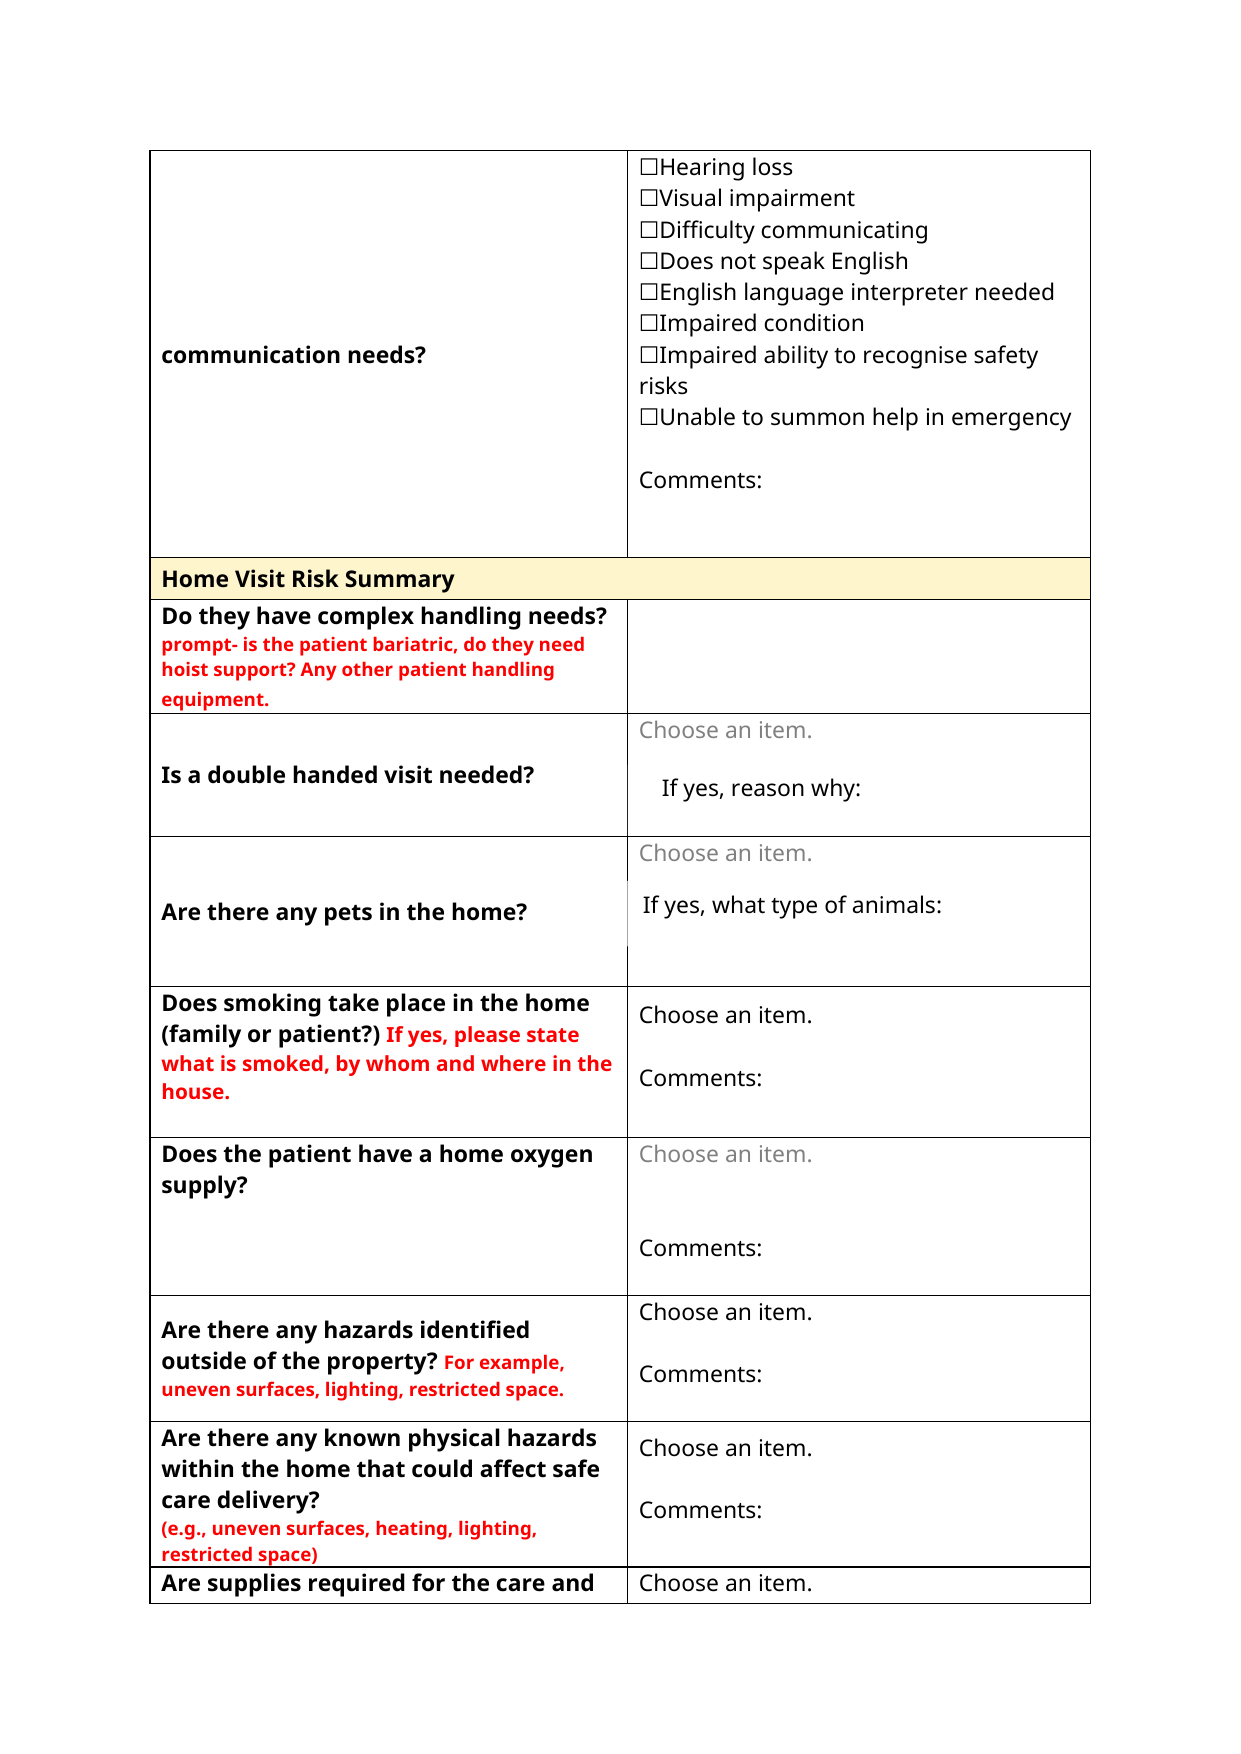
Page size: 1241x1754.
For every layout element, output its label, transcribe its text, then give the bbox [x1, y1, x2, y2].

table_cell [628, 837, 1090, 986]
table_cell Does smoking take place in the home (family or patient?) If yes, please state what is smoked, by whom and where in the house. [151, 987, 627, 1137]
table_cell Are there any hazards identified outside of the property? For example, uneven surfaces, lighting, restricted space. [151, 1296, 627, 1421]
table_cell [628, 600, 1090, 713]
table_cell Comments: [628, 1296, 1090, 1421]
table_cell [628, 714, 1090, 836]
table_cell Are there any known physical hazards within the home that could affect safe care delivery? (e.g., uneven surfaces, heating, lighting, restricted space) [151, 1422, 627, 1566]
table_cell Does the patient have a home oxygen supply? [151, 1138, 627, 1294]
table_cell Comments: [628, 1422, 1090, 1566]
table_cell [151, 151, 627, 557]
table_cell Home Visit Risk Summary [151, 558, 1090, 599]
table_cell Comments: [628, 1138, 1090, 1294]
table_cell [628, 151, 1090, 557]
table_cell Is a double handed visit needed? [151, 714, 627, 836]
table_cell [151, 1568, 627, 1603]
table_cell Do they have complex handling needs? prompt- is the patient bariatric, do they need hoist support? Any other patient handling equipment. [151, 600, 627, 713]
table_cell Comments: [628, 1568, 1090, 1603]
table_cell Comments: [628, 987, 1090, 1137]
table_cell Are there any pets in the home? [151, 837, 627, 986]
